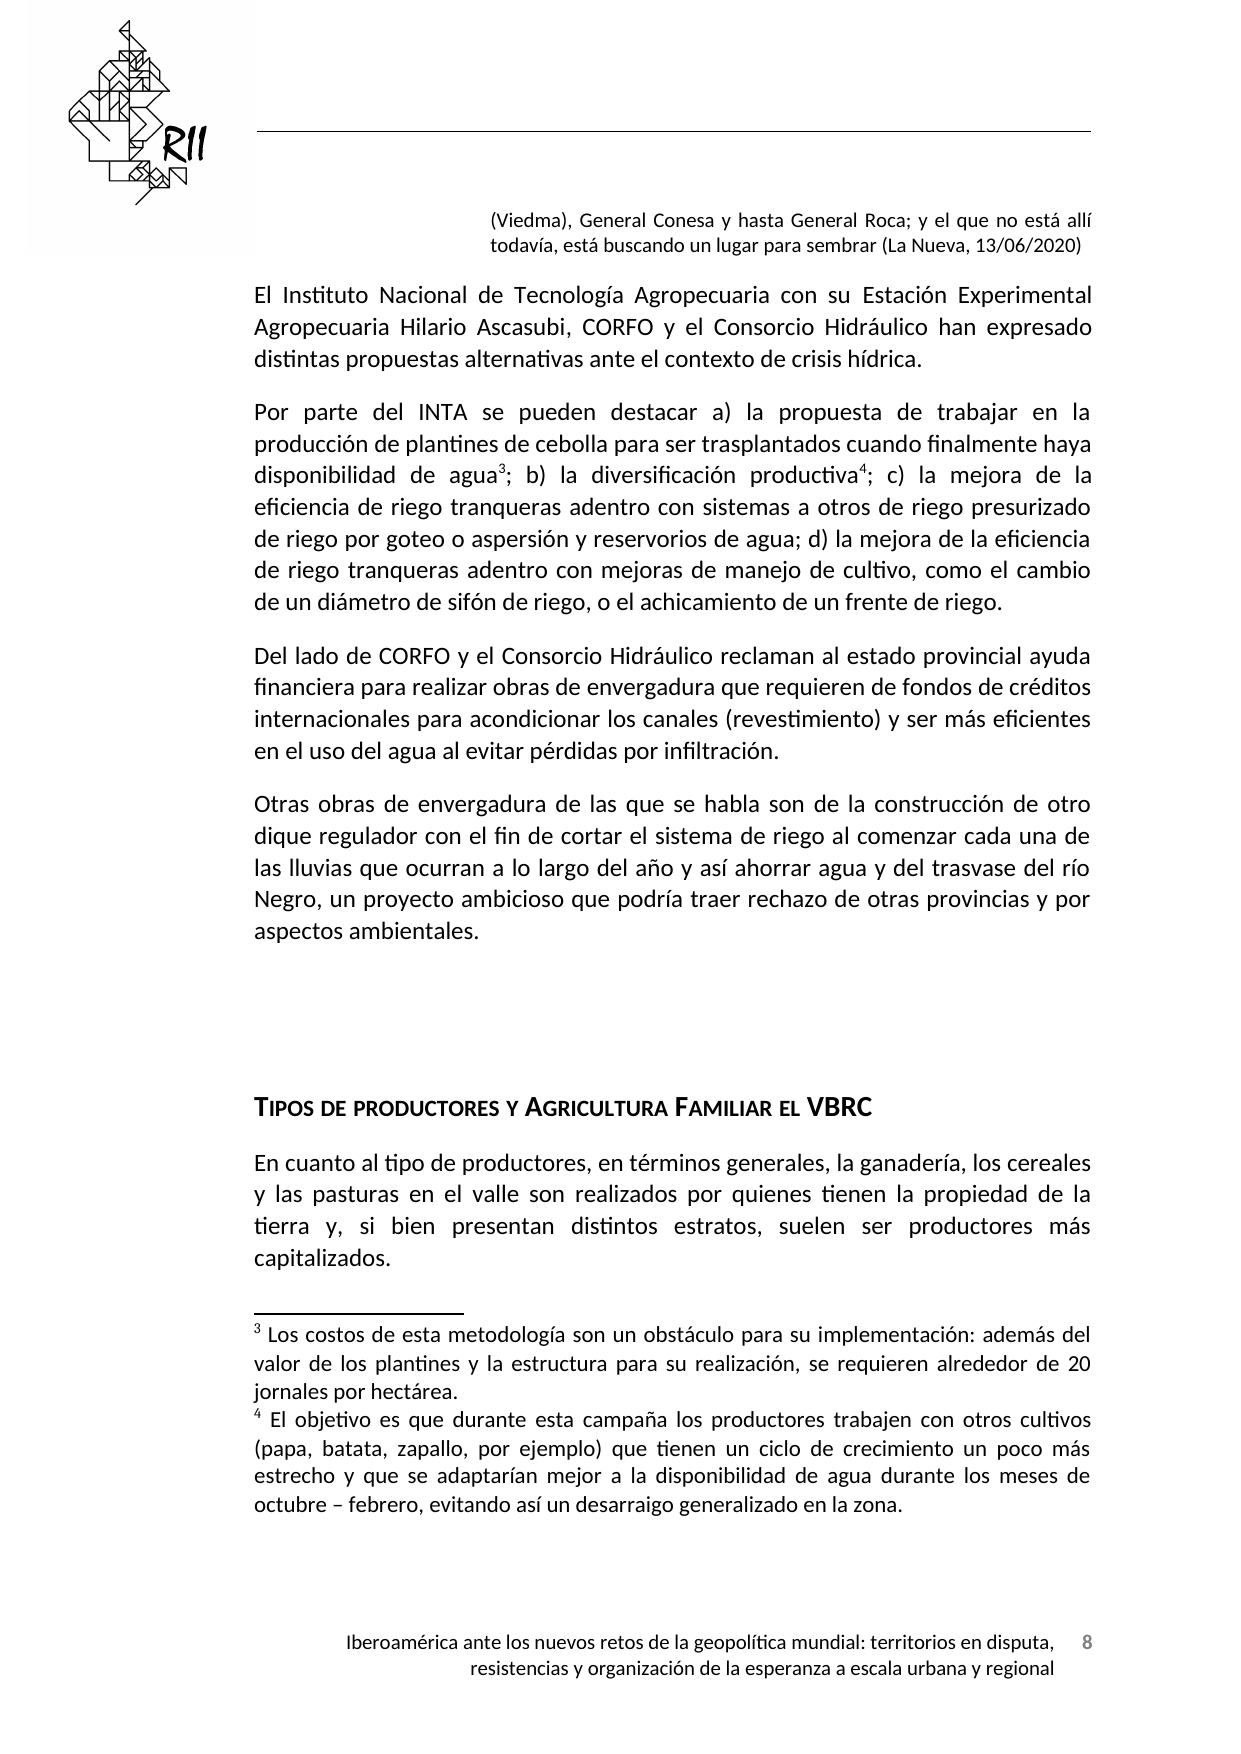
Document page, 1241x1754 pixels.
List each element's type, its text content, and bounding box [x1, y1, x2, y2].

text El Instituto Nacional de Tecnología Agropecuaria con su Estación Experimental Agropecuaria Hilario Ascasubi, CORFO y el Consorcio Hidráulico han expresado distintas propuestas alternativas ante el contexto de crisis hídrica. [254, 279, 1092, 373]
text Otras obras de envergadura de las que se habla son de la construcción de otro dique regulador con el fin de cortar el sistema de riego al comenzar cada una de las lluvias que ocurran a lo largo del año y así ahorrar agua y del trasvase del río Negro, un proyecto ambicioso que podría traer rechazo de otras provincias y por aspectos ambientales. [254, 788, 1092, 946]
text En cuanto al tipo de productores, en términos generales, la ganadería, los cereales y las pasturas en el valle son realizados por quienes tienen la propiedad de la tierra y, si bien presentan distintos estratos, suelen ser productores más capitalizados. [254, 1147, 1092, 1272]
text Tipos de productores y Agricultura Familiar el VBRC [254, 1088, 1092, 1123]
picture [26, 0, 257, 254]
text Por parte del INTA se pueden destacar a) la propuesta de trabajar en la producción de plantines de cebolla para ser trasplantados cuando finalmente haya disponibilidad de agua; b) la diversificación productiva; c) la mejora de la eficiencia de riego tranqueras adentro con sistemas a otros de riego presurizado de riego por goteo o aspersión y reservorios de agua; d) la mejora de la eficiencia de riego tranqueras adentro con mejoras de manejo de cultivo, como el cambio de un diámetro de sifón de riego, o el achicamiento de un frente de riego. [254, 396, 1092, 617]
text Del lado de CORFO y el Consorcio Hidráulico reclaman al estado provincial ayuda financiera para realizar obras de envergadura que requieren de fondos de créditos internacionales para acondicionar los canales (revestimiento) y ser más eficientes en el uso del agua al evitar pérdidas por infiltración. [254, 640, 1092, 765]
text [490, 207, 1092, 258]
